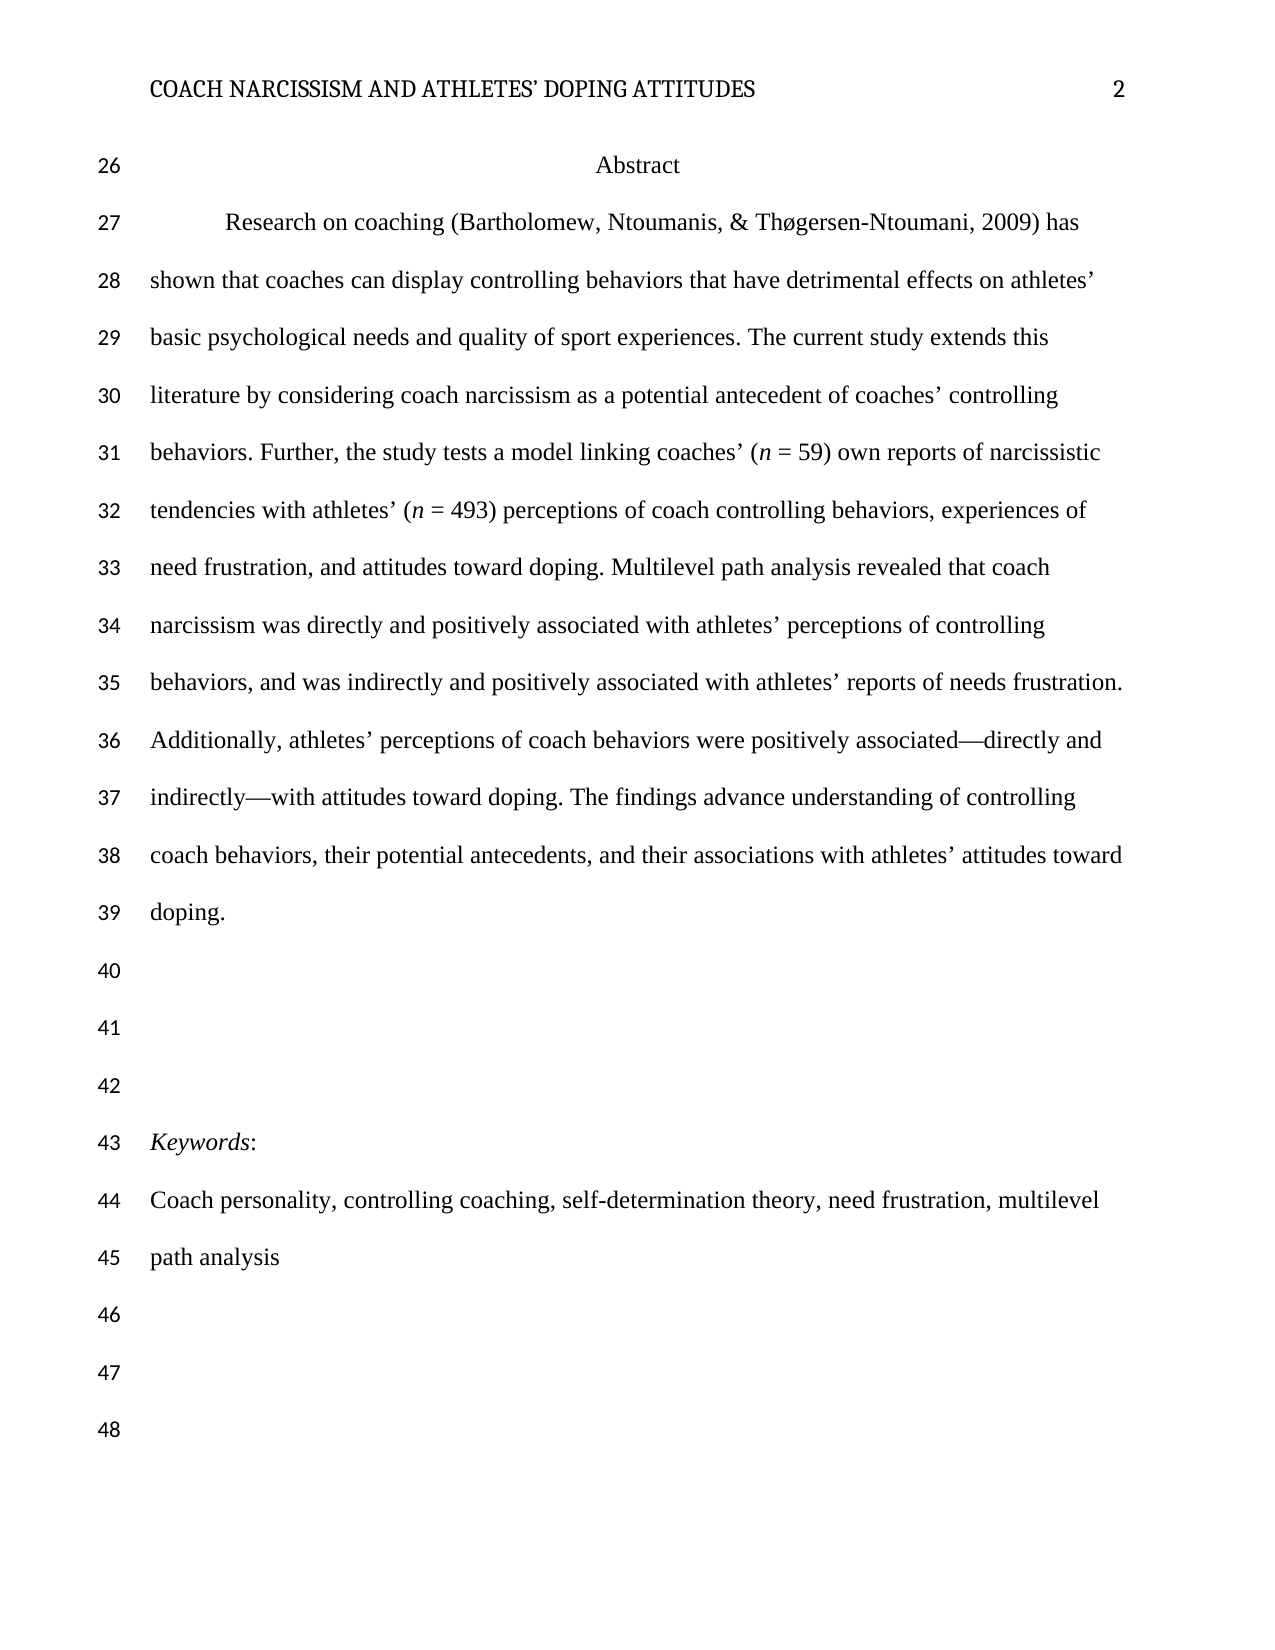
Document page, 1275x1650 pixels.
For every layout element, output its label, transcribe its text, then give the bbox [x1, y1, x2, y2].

text Coach personality, controlling coaching, self-determination theory, need frustration, multilevel path analysis [150, 1185, 1125, 1271]
text Keywords: [150, 1127, 1125, 1156]
text Abstract [150, 150, 1125, 179]
text Research on coaching (Bartholomew, Ntoumanis, & Thøgersen-Ntoumani, 2009) has shown that coaches can display controlling behaviors that have detrimental effects on athletes’ basic psychological needs and quality of sport experiences. The current study extends this literature by considering coach narcissism as a potential antecedent of coaches’ controlling behaviors. Further, the study tests a model linking coaches’ (n = 59) own reports of narcissistic tendencies with athletes’ (n = 493) perceptions of coach controlling behaviors, experiences of need frustration, and attitudes toward doping. Multilevel path analysis revealed that coach narcissism was directly and positively associated with athletes’ perceptions of controlling behaviors, and was indirectly and positively associated with athletes’ reports of needs frustration. Additionally, athletes’ perceptions of coach behaviors were positively associated—directly and indirectly—with attitudes toward doping. The findings advance understanding of controlling coach behaviors, their potential antecedents, and their associations with athletes’ attitudes toward doping. [150, 207, 1125, 926]
